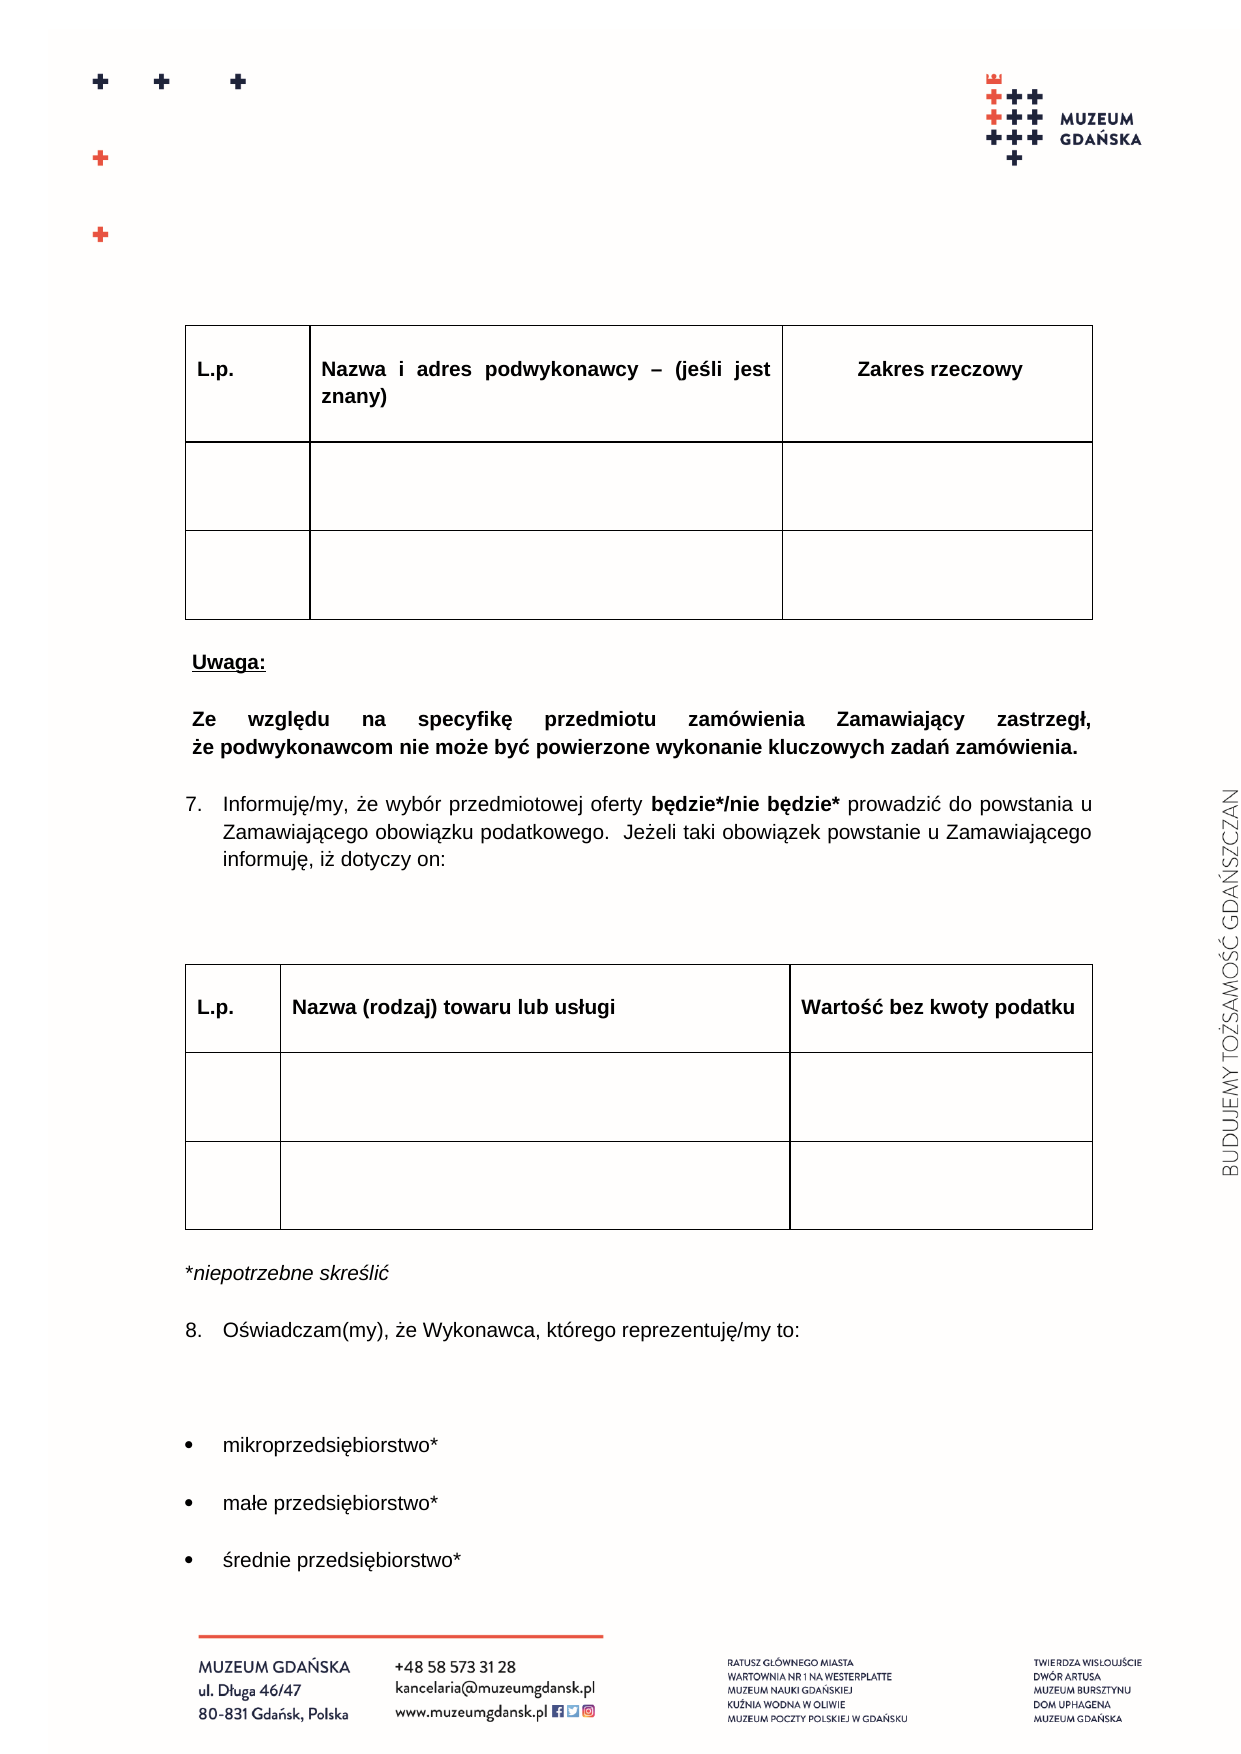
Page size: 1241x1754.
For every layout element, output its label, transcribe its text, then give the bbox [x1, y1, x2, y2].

text *niepotrzebne skreślić [185, 1260, 1093, 1284]
picture [48, 29, 1241, 1754]
table_cell [791, 1053, 1092, 1141]
table_cell [281, 1053, 789, 1141]
table_cell [281, 1142, 789, 1229]
table_cell [783, 443, 1092, 530]
list mikroprzedsiębiorstwo* [185, 1433, 1093, 1457]
list Informuję/my, że wybór przedmiotowej oferty będzie*/nie będzie* prowadzić do powstania u Zamawiającego obowiązku podatkowego. Jeżeli taki obowiązek powstanie u Zamawiającego informuję, iż dotyczy on: [185, 792, 1093, 871]
table_header L.p. [186, 965, 280, 1052]
table_cell [791, 1142, 1092, 1229]
table_header Nazwa (rodzaj) towaru lub usługi [281, 965, 789, 1052]
text Uwaga: [192, 649, 1093, 673]
table_cell [311, 443, 782, 530]
table_cell [186, 1053, 280, 1141]
list małe przedsiębiorstwo* [185, 1491, 1093, 1514]
table_header Nazwa i adres podwykonawcy – (jeśli jest znany) [311, 326, 782, 441]
list średnie przedsiębiorstwo* [185, 1548, 1093, 1572]
table_cell [783, 531, 1092, 618]
table_header Zakres rzeczowy [783, 326, 1092, 441]
table_cell [186, 443, 309, 530]
table_cell [186, 531, 309, 618]
table_cell [186, 1142, 280, 1229]
table_cell [311, 531, 782, 618]
list Oświadczam(my), że Wykonawca, którego reprezentuję/my to: [185, 1318, 1093, 1342]
text Ze względu na specyfikę przedmiotu zamówienia Zamawiający zastrzegł, że podwykonawcom nie może być powierzone wykonanie kluczowych zadań zamówienia. [192, 707, 1093, 758]
table_header L.p. [186, 326, 309, 441]
table_header Wartość bez kwoty podatku [791, 965, 1092, 1052]
